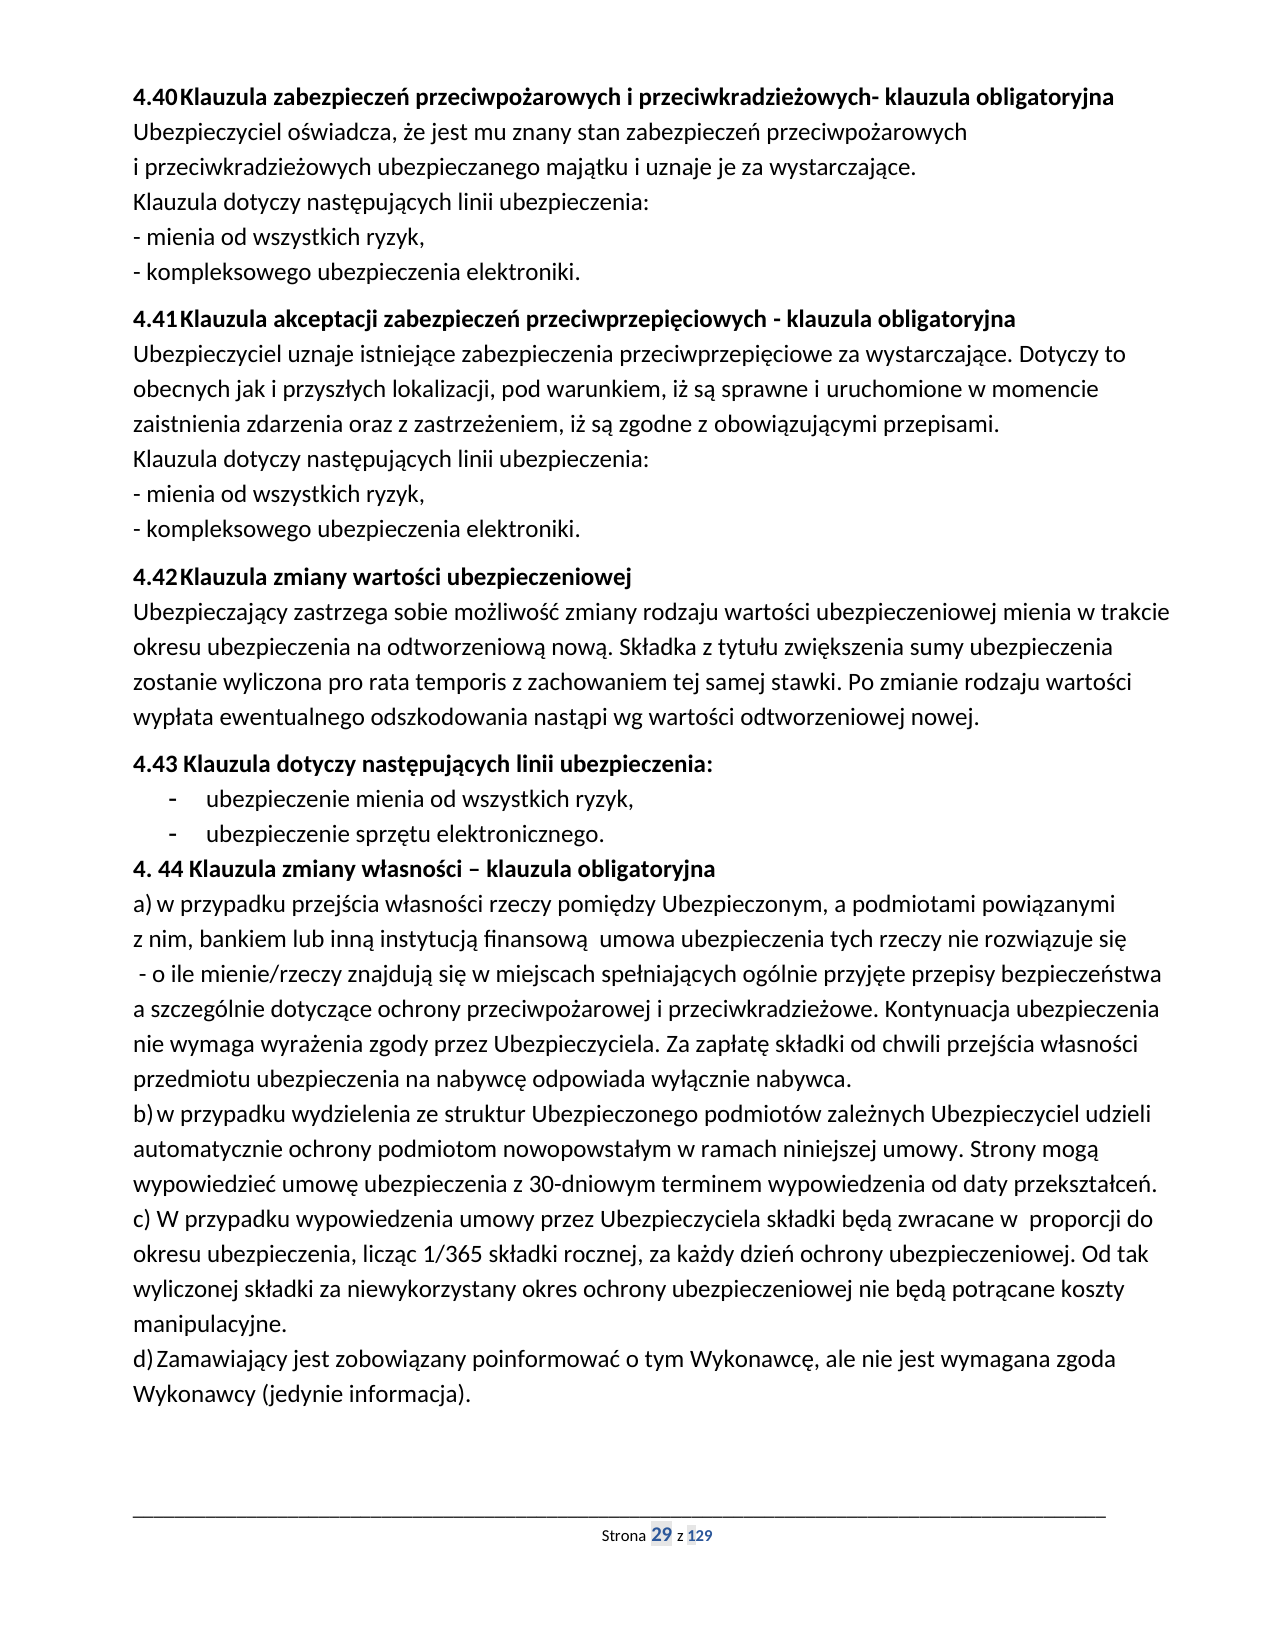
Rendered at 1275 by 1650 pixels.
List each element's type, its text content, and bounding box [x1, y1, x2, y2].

text 4.43 Klauzula dotyczy następujących linii ubezpieczenia: [133, 748, 1181, 779]
text Klauzula dotyczy następujących linii ubezpieczenia: [133, 443, 1181, 474]
text Ubezpieczyciel uznaje istniejące zabezpieczenia przeciwprzepięciowe za wystarczające. Dotyczy to obecnych jak i przyszłych lokalizacji, pod warunkiem, iż są sprawne i uruchomione w momencie zaistnienia zdarzenia oraz z zastrzeżeniem, iż są zgodne z obowiązującymi przepisami. [133, 338, 1181, 439]
list Klauzula akceptacji zabezpieczeń przeciwprzepięciowych - klauzula obligatoryjna [133, 303, 1181, 334]
text - kompleksowego ubezpieczenia elektroniki. [133, 513, 1181, 544]
text a) w przypadku przejścia własności rzeczy pomiędzy Ubezpieczonym, a podmiotami powiązanymi z nim, bankiem lub inną instytucją finansową umowa ubezpieczenia tych rzeczy nie rozwiązuje się - o ile mienie/rzeczy znajdują się w miejscach spełniających ogólnie przyjęte przepisy bezpieczeństwa a szczególnie dotyczące ochrony przeciwpożarowej i przeciwkradzieżowe. Kontynuacja ubezpieczenia nie wymaga wyrażenia zgody przez Ubezpieczyciela. Za zapłatę składki od chwili przejścia własności przedmiotu ubezpieczenia na nabywcę odpowiada wyłącznie nabywca. [133, 888, 1181, 1094]
list ubezpieczenie sprzętu elektronicznego. [168, 818, 1181, 849]
text Ubezpieczyciel oświadcza, że jest mu znany stan zabezpieczeń przeciwpożarowych i przeciwkradzieżowych ubezpieczanego majątku i uznaje je za wystarczające. [133, 116, 1181, 181]
text Klauzula dotyczy następujących linii ubezpieczenia: [133, 186, 1181, 216]
list ubezpieczenie mienia od wszystkich ryzyk, [168, 783, 1181, 814]
text - mienia od wszystkich ryzyk, [133, 478, 1181, 509]
text 4. 44 Klauzula zmiany własności – klauzula obligatoryjna [133, 853, 1181, 884]
text c) W przypadku wypowiedzenia umowy przez Ubezpieczyciela składki będą zwracane w proporcji do okresu ubezpieczenia, licząc 1/365 składki rocznej, za każdy dzień ochrony ubezpieczeniowej. Od tak wyliczonej składki za niewykorzystany okres ochrony ubezpieczeniowej nie będą potrącane koszty manipulacyjne. [133, 1203, 1181, 1339]
text - mienia od wszystkich ryzyk, [133, 221, 1181, 251]
text b) w przypadku wydzielenia ze struktur Ubezpieczonego podmiotów zależnych Ubezpieczyciel udzieli automatycznie ochrony podmiotom nowopowstałym w ramach niniejszej umowy. Strony mogą wypowiedzieć umowę ubezpieczenia z 30-dniowym terminem wypowiedzenia od daty przekształceń. [133, 1098, 1181, 1199]
text - kompleksowego ubezpieczenia elektroniki. [133, 256, 1181, 286]
list Klauzula zmiany wartości ubezpieczeniowej [133, 561, 1181, 591]
text Ubezpieczający zastrzega sobie możliwość zmiany rodzaju wartości ubezpieczeniowej mienia w trakcie okresu ubezpieczenia na odtworzeniową nową. Składka z tytułu zwiększenia sumy ubezpieczenia zostanie wyliczona pro rata temporis z zachowaniem tej samej stawki. Po zmianie rodzaju wartości wypłata ewentualnego odszkodowania nastąpi wg wartości odtworzeniowej nowej. [133, 596, 1181, 731]
text d) Zamawiający jest zobowiązany poinformować o tym Wykonawcę, ale nie jest wymagana zgoda Wykonawcy (jedynie informacja). [133, 1343, 1181, 1409]
list Klauzula zabezpieczeń przeciwpożarowych i przeciwkradzieżowych- klauzula obligatoryjna [133, 81, 1181, 111]
